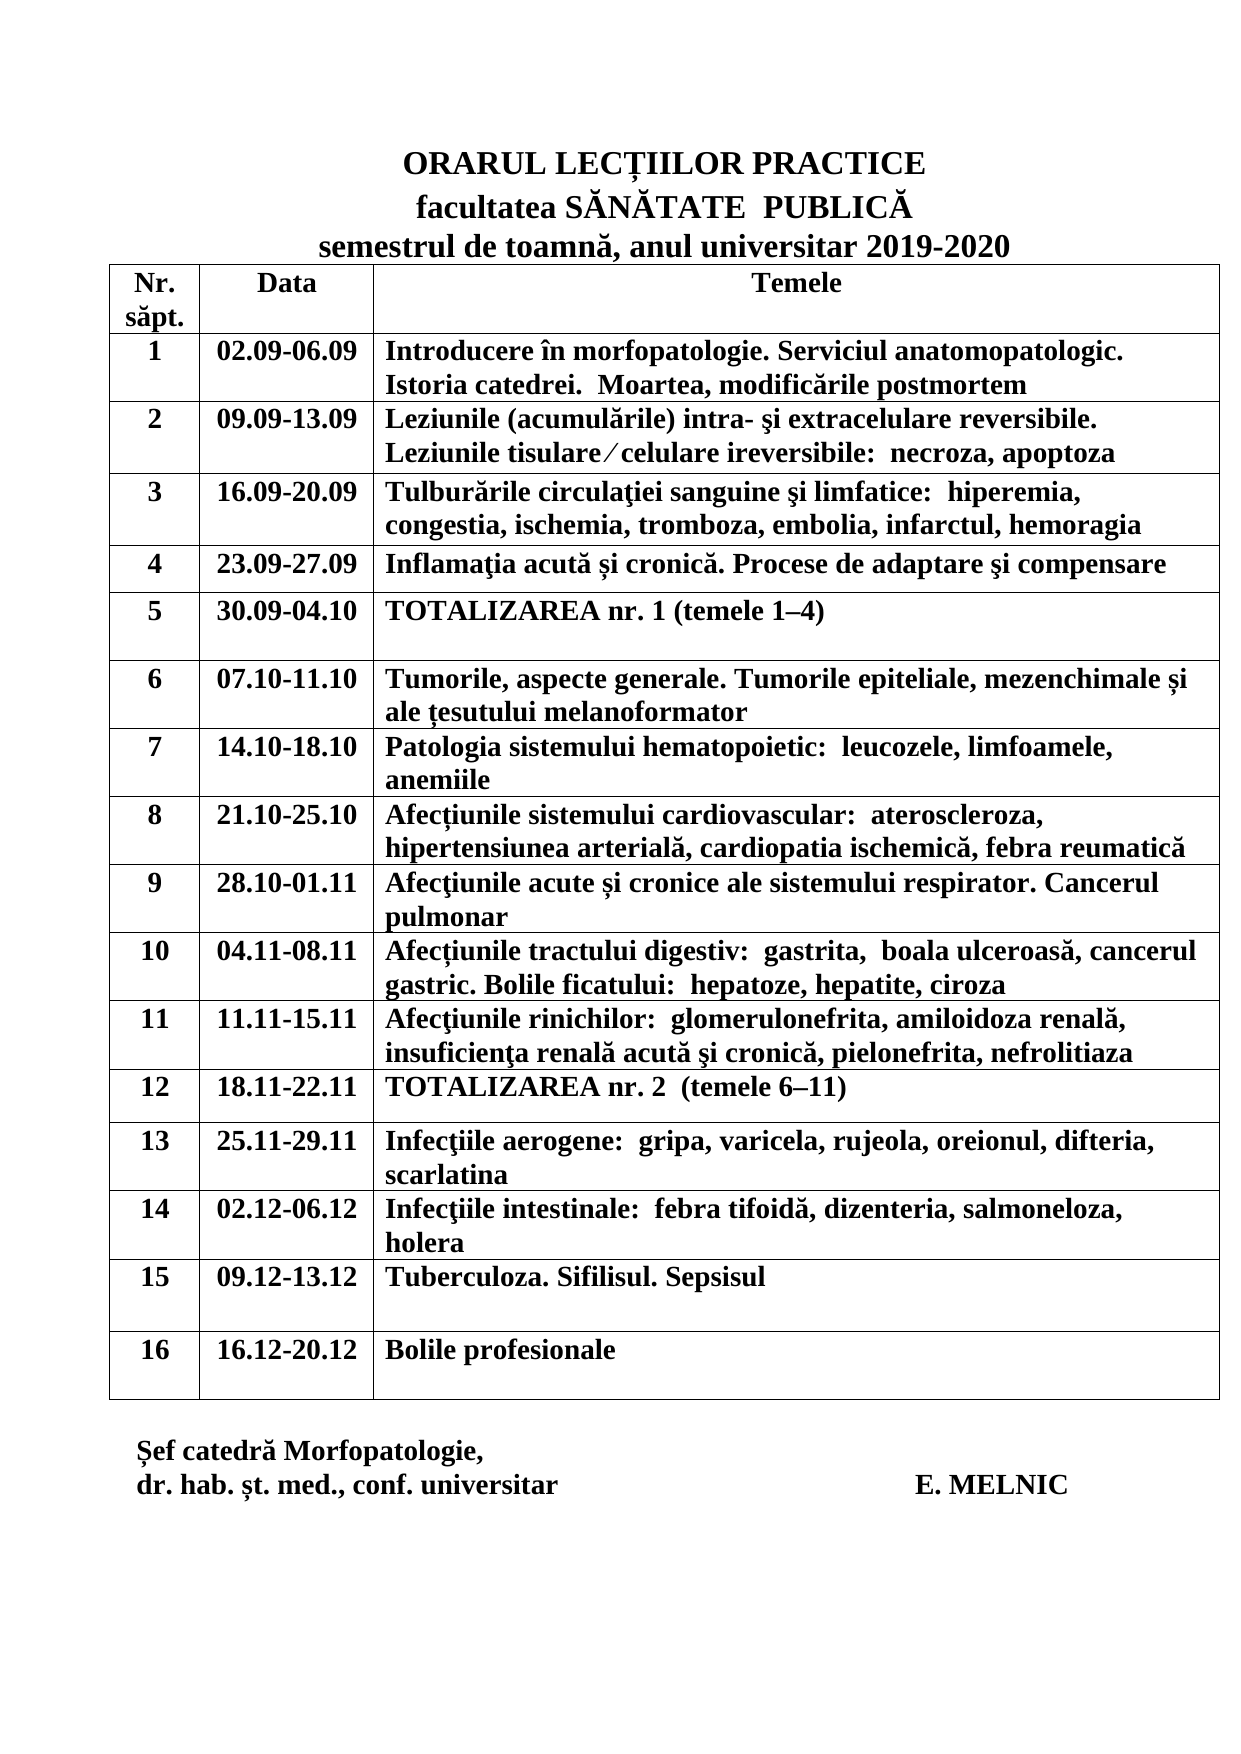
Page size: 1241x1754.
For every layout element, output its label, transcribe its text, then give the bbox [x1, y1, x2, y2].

text semestrul de toamnă, anul universitar 2019-2020 [177, 226, 1152, 264]
table_cell 28.10-01.11 [200, 865, 373, 932]
table_cell Introducere în morfopatologie. Serviciul anatomopatologic. Istoria catedrei. Moartea, modificările postmortem [374, 334, 1219, 401]
table_cell 07.10-11.10 [200, 661, 373, 728]
table_cell Infecţiile aerogene: gripa, varicela, rujeola, oreionul, difteria, scarlatina [374, 1123, 1219, 1190]
table_cell 16.12-20.12 [200, 1332, 373, 1399]
table_cell 14.10-18.10 [200, 729, 373, 796]
table_cell 4 [110, 546, 199, 592]
table_cell Afecţiunile acute și cronice ale sistemului respirator. Cancerul pulmonar [374, 865, 1219, 932]
table_cell 5 [110, 593, 199, 660]
table_cell 1 [110, 334, 199, 401]
table_cell 13 [110, 1123, 199, 1190]
text facultatea SĂNĂTATE PUBLICĂ [177, 188, 1152, 226]
table_cell 12 [110, 1070, 199, 1122]
table_cell 21.10-25.10 [200, 797, 373, 864]
table_cell Tumorile, aspecte generale. Tumorile epiteliale, mezenchimale și ale țesutului melanoformator [374, 661, 1219, 728]
table_cell 23.09-27.09 [200, 546, 373, 592]
subtitle ORARUL LECȚIILOR PRACTICE [177, 143, 1152, 181]
table_cell Tulburările circulaţiei sanguine şi limfatice: hiperemia, congestia, ischemia, tromboza, embolia, infarctul, hemoragia [374, 474, 1219, 545]
table_cell 3 [110, 474, 199, 545]
table_cell 11.11-15.11 [200, 1001, 373, 1068]
table_cell 04.11-08.11 [200, 933, 373, 1000]
table_cell 16.09-20.09 [200, 474, 373, 545]
table_cell 2 [110, 402, 199, 473]
table_cell Infecţiile intestinale: febra tifoidă, dizenteria, salmoneloza, holera [374, 1191, 1219, 1258]
table_cell Afecțiunile sistemului cardiovascular: ateroscleroza, hipertensiunea arterială, cardiopatia ischemică, febra reumatică [374, 797, 1219, 864]
table_cell 6 [110, 661, 199, 728]
table_cell Bolile profesionale [374, 1332, 1219, 1399]
table_cell Afecțiunile tractului digestiv: gastrita, boala ulceroasă, cancerul gastric. Bolile ficatului: hepatoze, hepatite, ciroza [374, 933, 1219, 1000]
table_cell 02.12-06.12 [200, 1191, 373, 1258]
table_cell 7 [110, 729, 199, 796]
table_cell 09.09-13.09 [200, 402, 373, 473]
table_cell 14 [110, 1191, 199, 1258]
table_cell TOTALIZAREA nr. 2 (temele 6–11) [374, 1070, 1219, 1122]
table_cell 30.09-04.10 [200, 593, 373, 660]
table_cell 10 [110, 933, 199, 1000]
table_cell 11 [110, 1001, 199, 1068]
table_cell TOTALIZAREA nr. 1 (temele 1–4) [374, 593, 1219, 660]
table_cell 15 [110, 1260, 199, 1331]
table_cell 18.11-22.11 [200, 1070, 373, 1122]
table_cell 8 [110, 797, 199, 864]
table_cell 02.09-06.09 [200, 334, 373, 401]
table_cell 25.11-29.11 [200, 1123, 373, 1190]
table_cell 16 [110, 1332, 199, 1399]
table_cell Afecţiunile rinichilor: glomerulonefrita, amiloidoza renală, insuficienţa renală acută şi cronică, pielonefrita, nefrolitiaza [374, 1001, 1219, 1068]
table_header Data [200, 265, 373, 332]
text dr. hab. șt. med., conf. universitar E. MELNIC [122, 1467, 1152, 1501]
table_cell Patologia sistemului hematopoietic: leucozele, limfoamele, anemiile [374, 729, 1219, 796]
table_header Nr. săpt. [110, 265, 199, 332]
table_cell Inflamaţia acută și cronică. Procese de adaptare şi compensare [374, 546, 1219, 592]
table_cell Leziunile (acumulările) intra- şi extracelulare reversibile. Leziunile tisulare ∕ celulare ireversibile: necroza, apoptoza [374, 402, 1219, 473]
table_header Temele [374, 265, 1219, 332]
table_cell Tuberculoza. Sifilisul. Sepsisul [374, 1260, 1219, 1331]
table_cell 9 [110, 865, 199, 932]
table_cell 09.12-13.12 [200, 1260, 373, 1331]
text Șef catedră Morfopatologie, [122, 1433, 1152, 1467]
